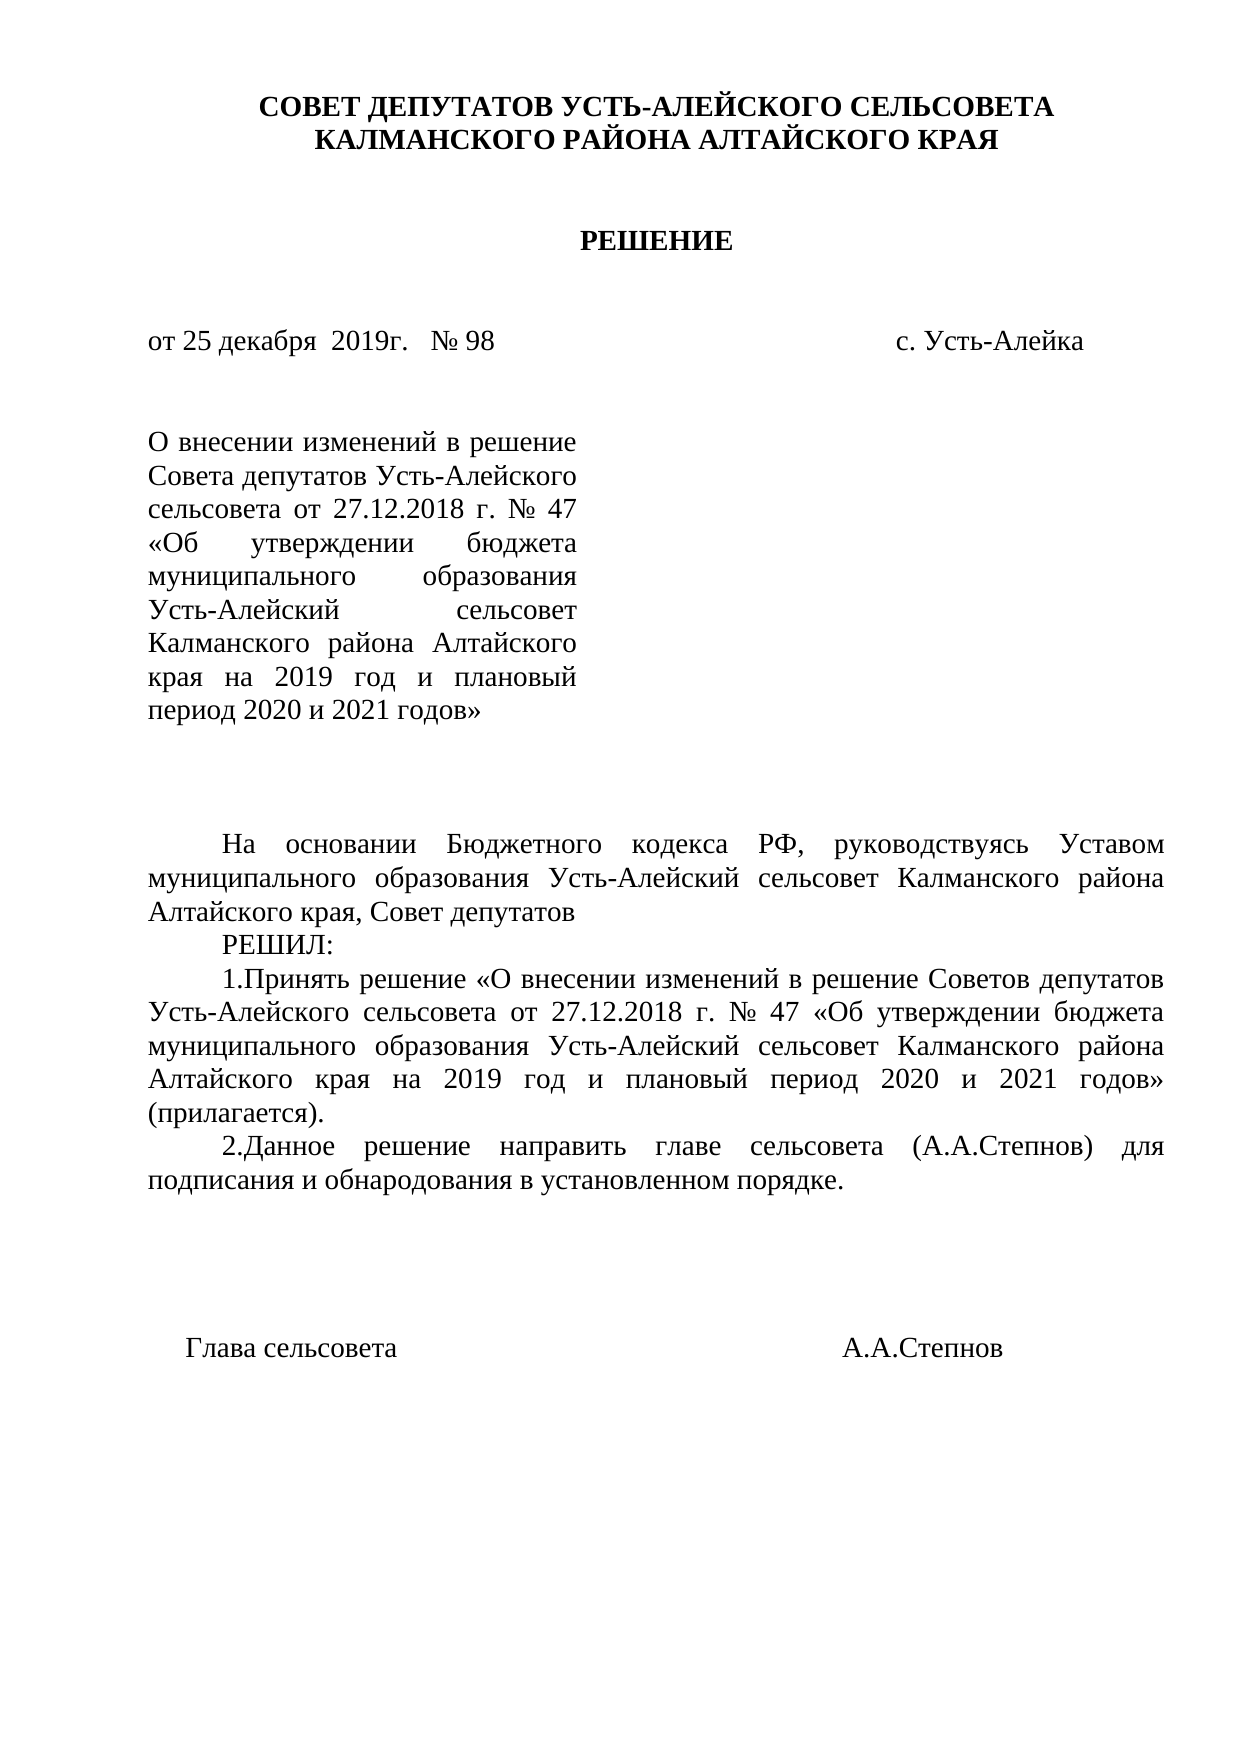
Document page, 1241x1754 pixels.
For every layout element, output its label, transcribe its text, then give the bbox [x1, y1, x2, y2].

text 2.Данное решение направить главе сельсовета (А.А.Степнов) для подписания и обнародования в установленном порядке. [148, 1128, 1165, 1196]
text На основании Бюджетного кодекса РФ, руководствуясь Уставом муниципального образования Усть-Алейский сельсовет Калманского района Алтайского края, Совет депутатов [148, 827, 1165, 927]
text от 25 декабря 2019г. № 98 с. Усть-Алейка [148, 323, 1165, 357]
text СОВЕТ ДЕПУТАТОВ УСТЬ-АЛЕЙСКОГО СЕЛЬСОВЕТА [148, 89, 1165, 122]
text Глава сельсовета А.А.Степнов [185, 1330, 1165, 1363]
text КАЛМАНСКОГО РАЙОНА АЛТАЙСКОГО КРАЯ [148, 122, 1165, 156]
text О внесении изменений в решение Совета депутатов Усть-Алейского сельсовета от 27.12.2018 г. № 47 «Об утверждении бюджета муниципального образования Усть-Алейский сельсовет Калманского района Алтайского края на 2019 год и плановый период 2020 и 2021 годов» [148, 424, 577, 726]
text 1.Принять решение «О внесении изменений в решение Советов депутатов Усть-Алейского сельсовета от 27.12.2018 г. № 47 «Об утверждении бюджета муниципального образования Усть-Алейский сельсовет Калманского района Алтайского края на 2019 год и плановый период 2020 и 2021 годов» (прилагается). [148, 961, 1165, 1128]
text РЕШЕНИЕ [148, 223, 1165, 256]
text РЕШИЛ: [148, 927, 1165, 961]
